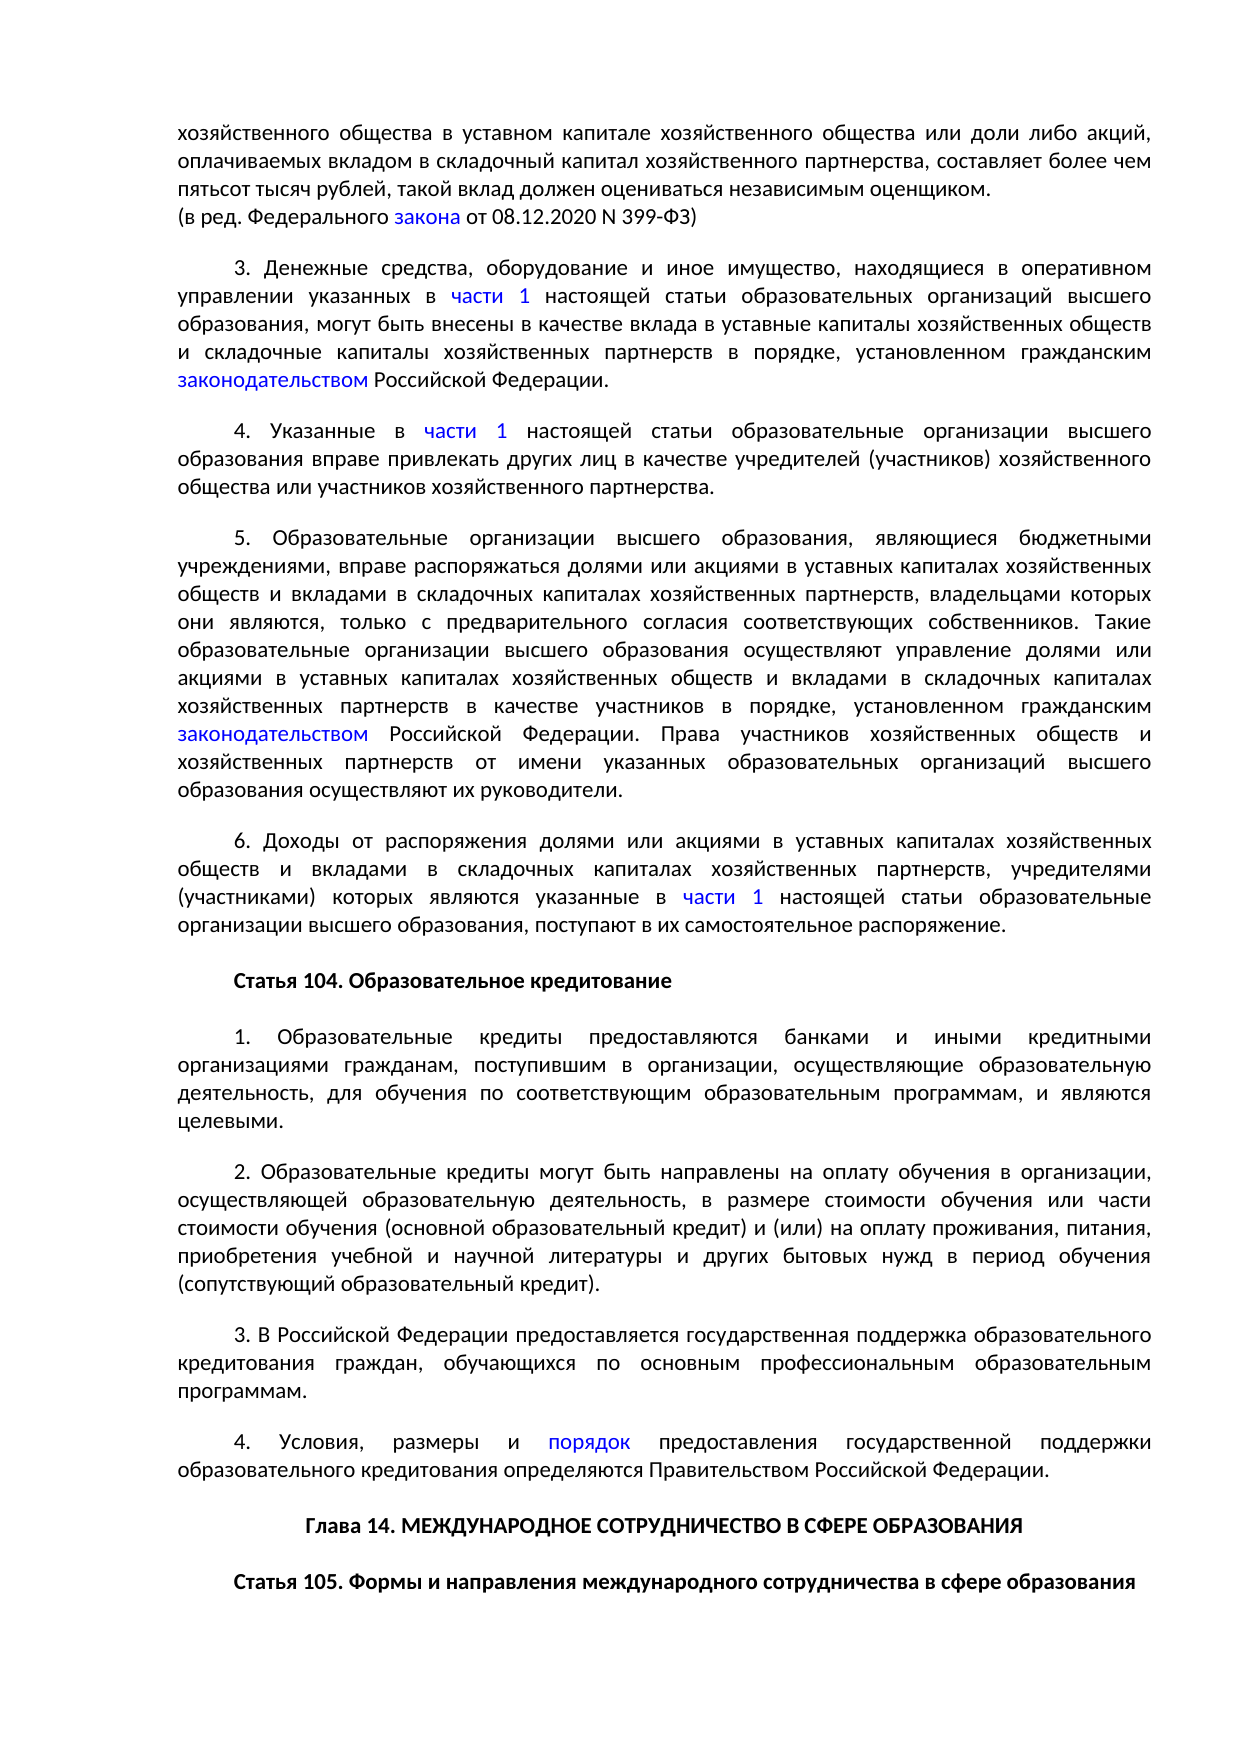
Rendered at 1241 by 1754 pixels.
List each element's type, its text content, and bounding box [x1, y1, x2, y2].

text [177, 118, 1152, 202]
title Статья 105. Формы и направления международного сотрудничества в сфере образования [177, 1567, 1152, 1596]
text 3. В Российской Федерации предоставляется государственная поддержка образовательного кредитования граждан, обучающихся по основным профессиональным образовательным программам. [177, 1320, 1152, 1404]
text (в ред. Федерального закона от 08.12.2020 N 399-ФЗ) [177, 202, 1152, 230]
text 4. Указанные в части 1 настоящей статьи образовательные организации высшего образования вправе привлекать других лиц в качестве учредителей (участников) хозяйственного общества или участников хозяйственного партнерства. [177, 416, 1152, 500]
text 1. Образовательные кредиты предоставляются банками и иными кредитными организациями гражданам, поступившим в организации, осуществляющие образовательную деятельность, для обучения по соответствующим образовательным программам, и являются целевыми. [177, 1022, 1152, 1134]
text 4. Условия, размеры и порядок предоставления государственной поддержки образовательного кредитования определяются Правительством Российской Федерации. [177, 1427, 1152, 1483]
title Статья 104. Образовательное кредитование [177, 966, 1152, 994]
text 6. Доходы от распоряжения долями или акциями в уставных капиталах хозяйственных обществ и вкладами в складочных капиталах хозяйственных партнерств, учредителями (участниками) которых являются указанные в части 1 настоящей статьи образовательные организации высшего образования, поступают в их самостоятельное распоряжение. [177, 826, 1152, 938]
title Глава 14. МЕЖДУНАРОДНОЕ СОТРУДНИЧЕСТВО В СФЕРЕ ОБРАЗОВАНИЯ [177, 1511, 1152, 1539]
text 5. Образовательные организации высшего образования, являющиеся бюджетными учреждениями, вправе распоряжаться долями или акциями в уставных капиталах хозяйственных обществ и вкладами в складочных капиталах хозяйственных партнерств, владельцами которых они являются, только с предварительного согласия соответствующих собственников. Такие образовательные организации высшего образования осуществляют управление долями или акциями в уставных капиталах хозяйственных обществ и вкладами в складочных капиталах хозяйственных партнерств в качестве участников в порядке, установленном гражданским законодательством Российской Федерации. Права участников хозяйственных обществ и хозяйственных партнерств от имени указанных образовательных организаций высшего образования осуществляют их руководители. [177, 523, 1152, 803]
text 2. Образовательные кредиты могут быть направлены на оплату обучения в организации, осуществляющей образовательную деятельность, в размере стоимости обучения или части стоимости обучения (основной образовательный кредит) и (или) на оплату проживания, питания, приобретения учебной и научной литературы и других бытовых нужд в период обучения (сопутствующий образовательный кредит). [177, 1157, 1152, 1297]
text 3. Денежные средства, оборудование и иное имущество, находящиеся в оперативном управлении указанных в части 1 настоящей статьи образовательных организаций высшего образования, могут быть внесены в качестве вклада в уставные капиталы хозяйственных обществ и складочные капиталы хозяйственных партнерств в порядке, установленном гражданским законодательством Российской Федерации. [177, 253, 1152, 393]
